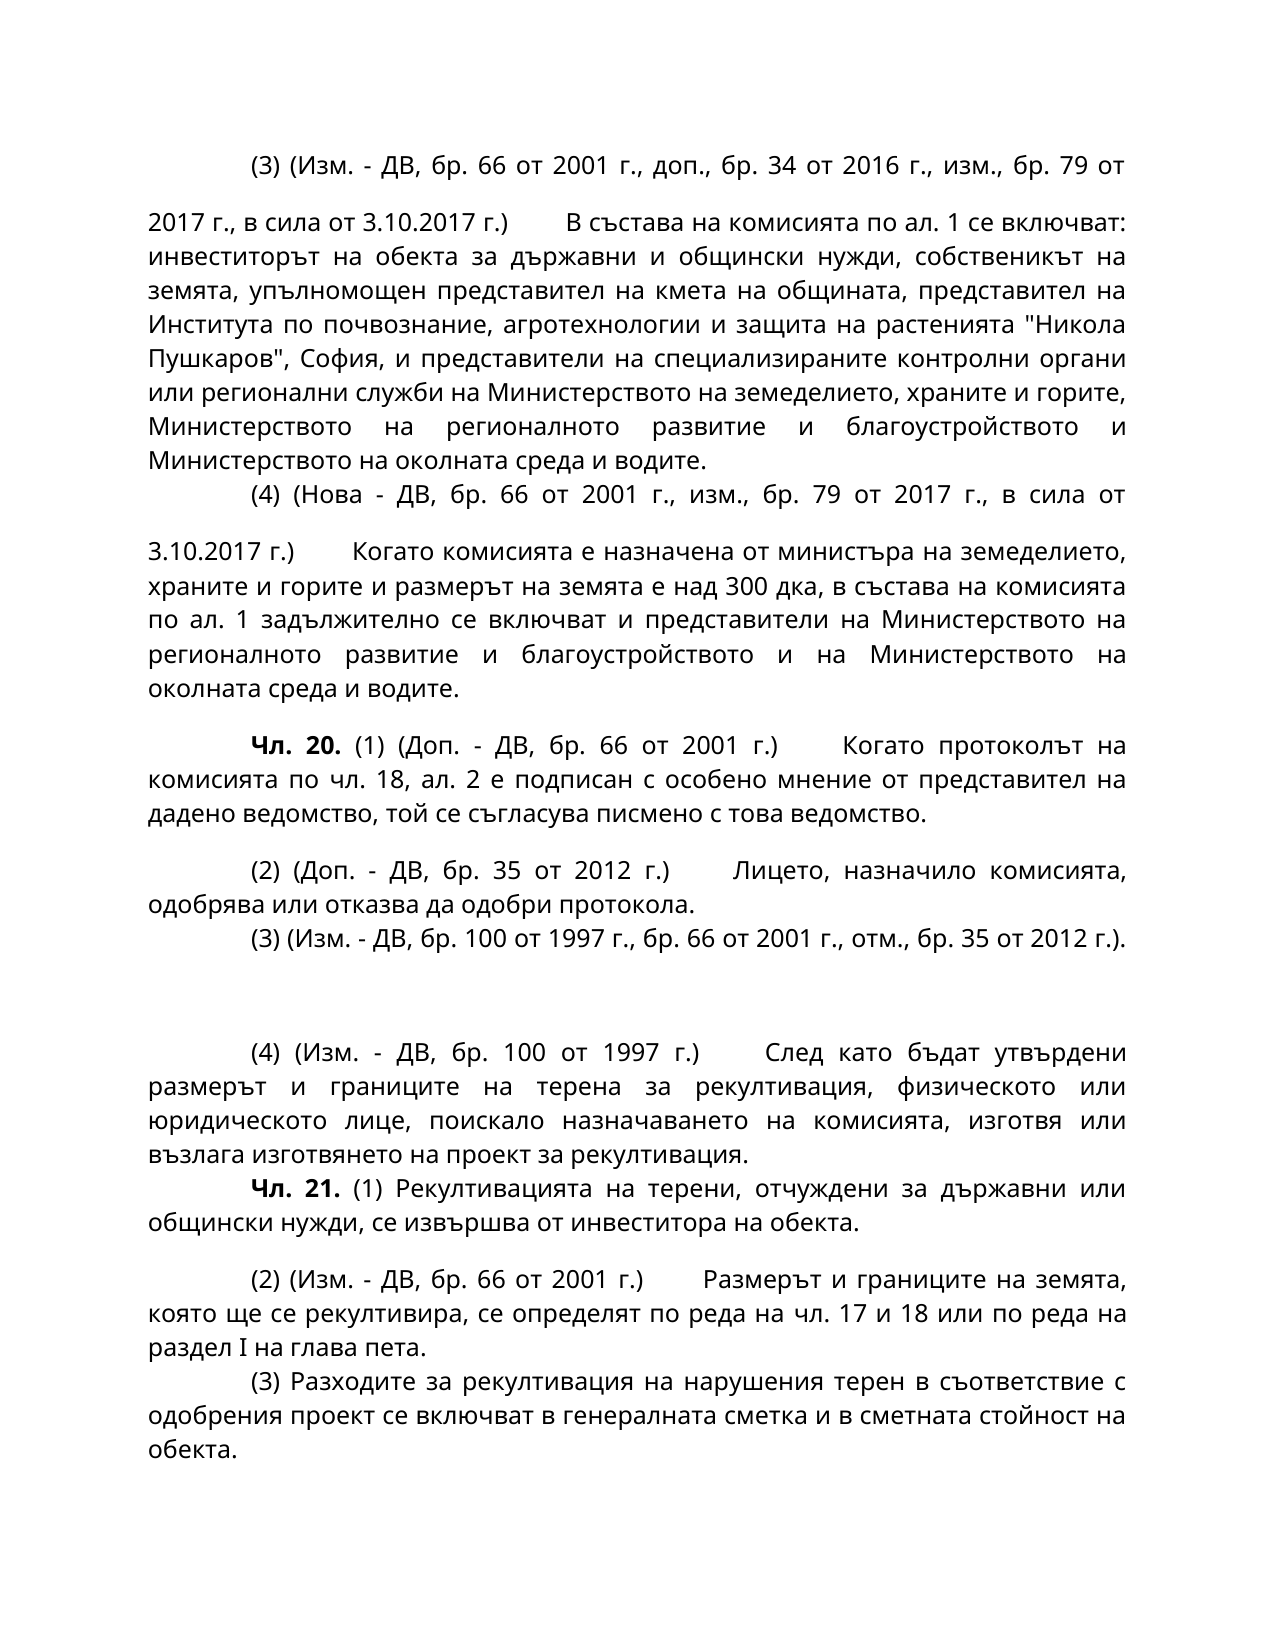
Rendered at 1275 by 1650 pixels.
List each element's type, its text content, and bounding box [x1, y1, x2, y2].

text (2) (Изм. - ДВ, бр. 66 от 2001 г.) Размерът и границите на земята, която ще се рекултивира, се определят по реда на чл. 17 и 18 или по реда на раздел I на глава пета. [148, 1239, 1127, 1364]
text (2) (Доп. - ДВ, бр. 35 от 2012 г.) Лицето, назначило комисията, одобрява или отказва да одобри протокола. [148, 829, 1127, 921]
text (4) (Нова - ДВ, бр. 66 от 2001 г., изм., бр. 79 от 2017 г., в сила от 3.10.2017 г.) Когато комисията е назначена от министъра на земеделието, храните и горите и размерът на земята е над 300 дка, в състава на комисията по ал. 1 задължително се включват и представители на Министерството на регионалното развитие и благоустройството и на Министерството на околната среда и водите. [148, 477, 1127, 704]
text (3) (Изм. - ДВ, бр. 66 от 2001 г., доп., бр. 34 от 2016 г., изм., бр. 79 от 2017 г., в сила от 3.10.2017 г.) В състава на комисията по ал. 1 се включват: инвеститорът на обекта за държавни и общински нужди, собственикът на земята, упълномощен представител на кмета на общината, представител на Института по почвознание, агротехнологии и защита на растенията "Никола Пушкаров", София, и представители на специализираните контролни органи или регионални служби на Министерството на земеделието, храните и горите, Министерството на регионалното развитие и благоустройството и Министерството на околната среда и водите. [148, 148, 1127, 477]
text (3) Разходите за рекултивация на нарушения терен в съответствие с одобрения проект се включват в генералната сметка и в сметната стойност на обекта. [148, 1364, 1127, 1466]
text Чл. 21. (1) Рекултивацията на терени, отчуждени за държавни или общински нужди, се извършва от инвеститора на обекта. [148, 1171, 1127, 1239]
text (4) (Изм. - ДВ, бр. 100 от 1997 г.) След като бъдат утвърдени размерът и границите на терена за рекултивация, физическото или юридическото лице, поискало назначаването на комисията, изготвя или възлага изготвянето на проект за рекултивация. [148, 1012, 1127, 1171]
text Чл. 20. (1) (Доп. - ДВ, бр. 66 от 2001 г.) Когато протоколът на комисията по чл. 18, ал. 2 е подписан с особено мнение от представител на дадено ведомство, той се съгласува писмено с това ведомство. [148, 704, 1127, 829]
text (3) (Изм. - ДВ, бр. 100 от 1997 г., бр. 66 от 2001 г., отм., бр. 35 от 2012 г.). [148, 921, 1127, 1012]
